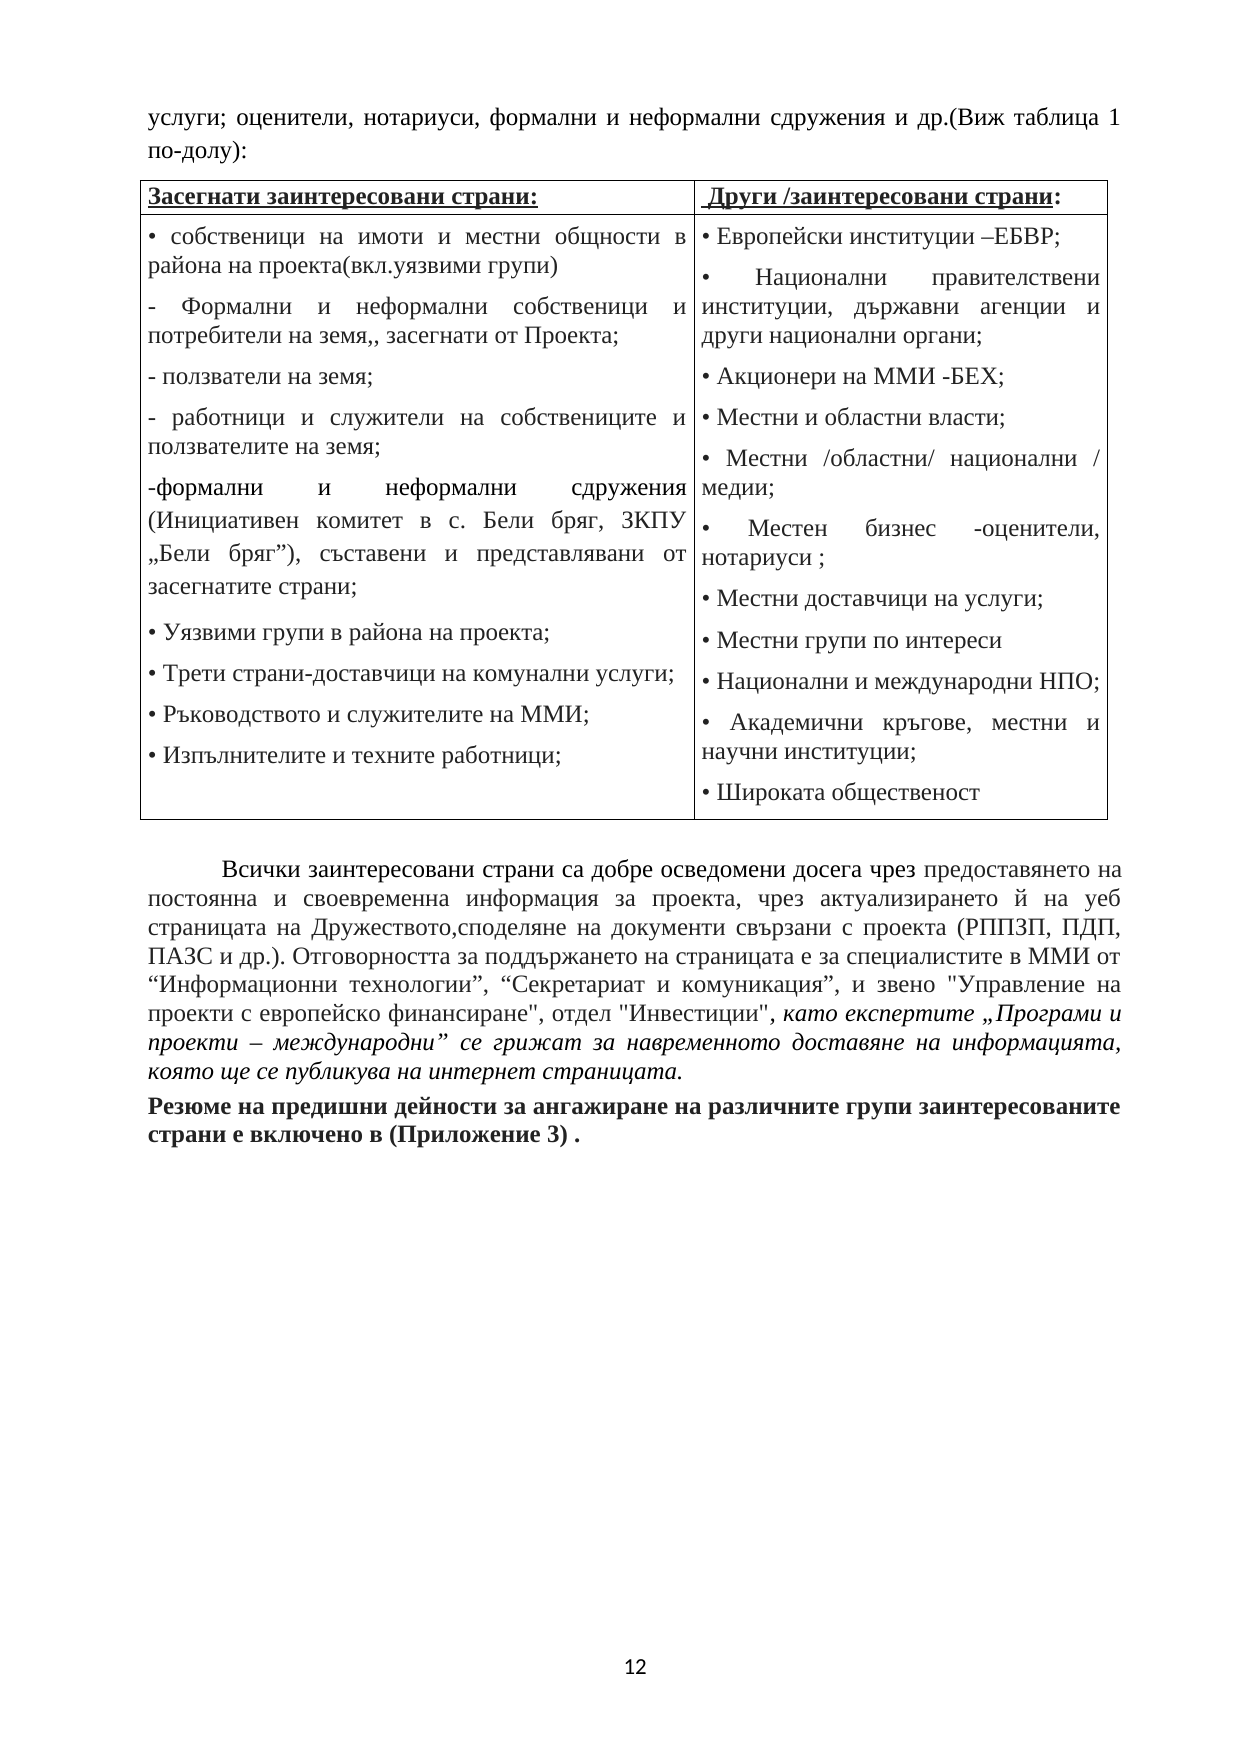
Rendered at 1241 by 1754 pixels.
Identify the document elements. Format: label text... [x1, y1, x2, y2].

text Резюме на предишни дейности за ангажиране на различните групи заинтересованите страни е включено в (Приложение 3) . [148, 1091, 1122, 1148]
table_cell • собственици на имоти и местни общности в района на проекта(вкл.уязвими групи) - Формални и неформални собственици и потребители на земя,, засегнати от Проекта; - ползватели на земя; - работници и служители на собствениците и ползвателите на земя; -формални и неформални сдружения (Инициативен комитет в с. Бели бряг, ЗКПУ „Бели бряг”), съставени и представлявани от засегнатите страни; • Уязвими групи в района на проекта; • Трети страни-доставчици на комунални услуги; • Ръководството и служителите на ММИ; • Изпълнителите и техните работници; [141, 215, 694, 818]
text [148, 102, 1122, 164]
text Всички заинтересовани страни са добре осведомени досега чрез предоставянето на постоянна и своевременна информация за проекта, чрез актуализирането й на уеб страницата на Дружеството,споделяне на документи свързани с проекта (РППЗП, ПДП, ПАЗС и др.). Отговорността за поддържането на страницата е за специалистите в ММИ от “Информационни технологии”, “Секретариат и комуникация”, и звено "Управление на проекти с европейско финансиране", отдел "Инвестиции", като експертите „Програми и проекти – международни” се грижат за навременното доставяне на информацията, която ще се публикува на интернет страницата. [148, 854, 1122, 1084]
table_header Други /заинтересовани страни: [695, 181, 1107, 214]
table_header Засегнати заинтересовани страни: [141, 181, 694, 214]
table_cell • Европейски институции –ЕБВР; • Национални правителствени институции, държавни агенции и други национални органи; • Акционери на ММИ -БЕХ; • Местни и областни власти; • Местни /областни/ национални / медии; • Местен бизнес -оценители, нотариуси ; • Местни доставчици на услуги; • Местни групи по интереси • Национални и международни НПО; • Академични кръгове, местни и научни институции; • Широката общественост [695, 215, 1107, 818]
